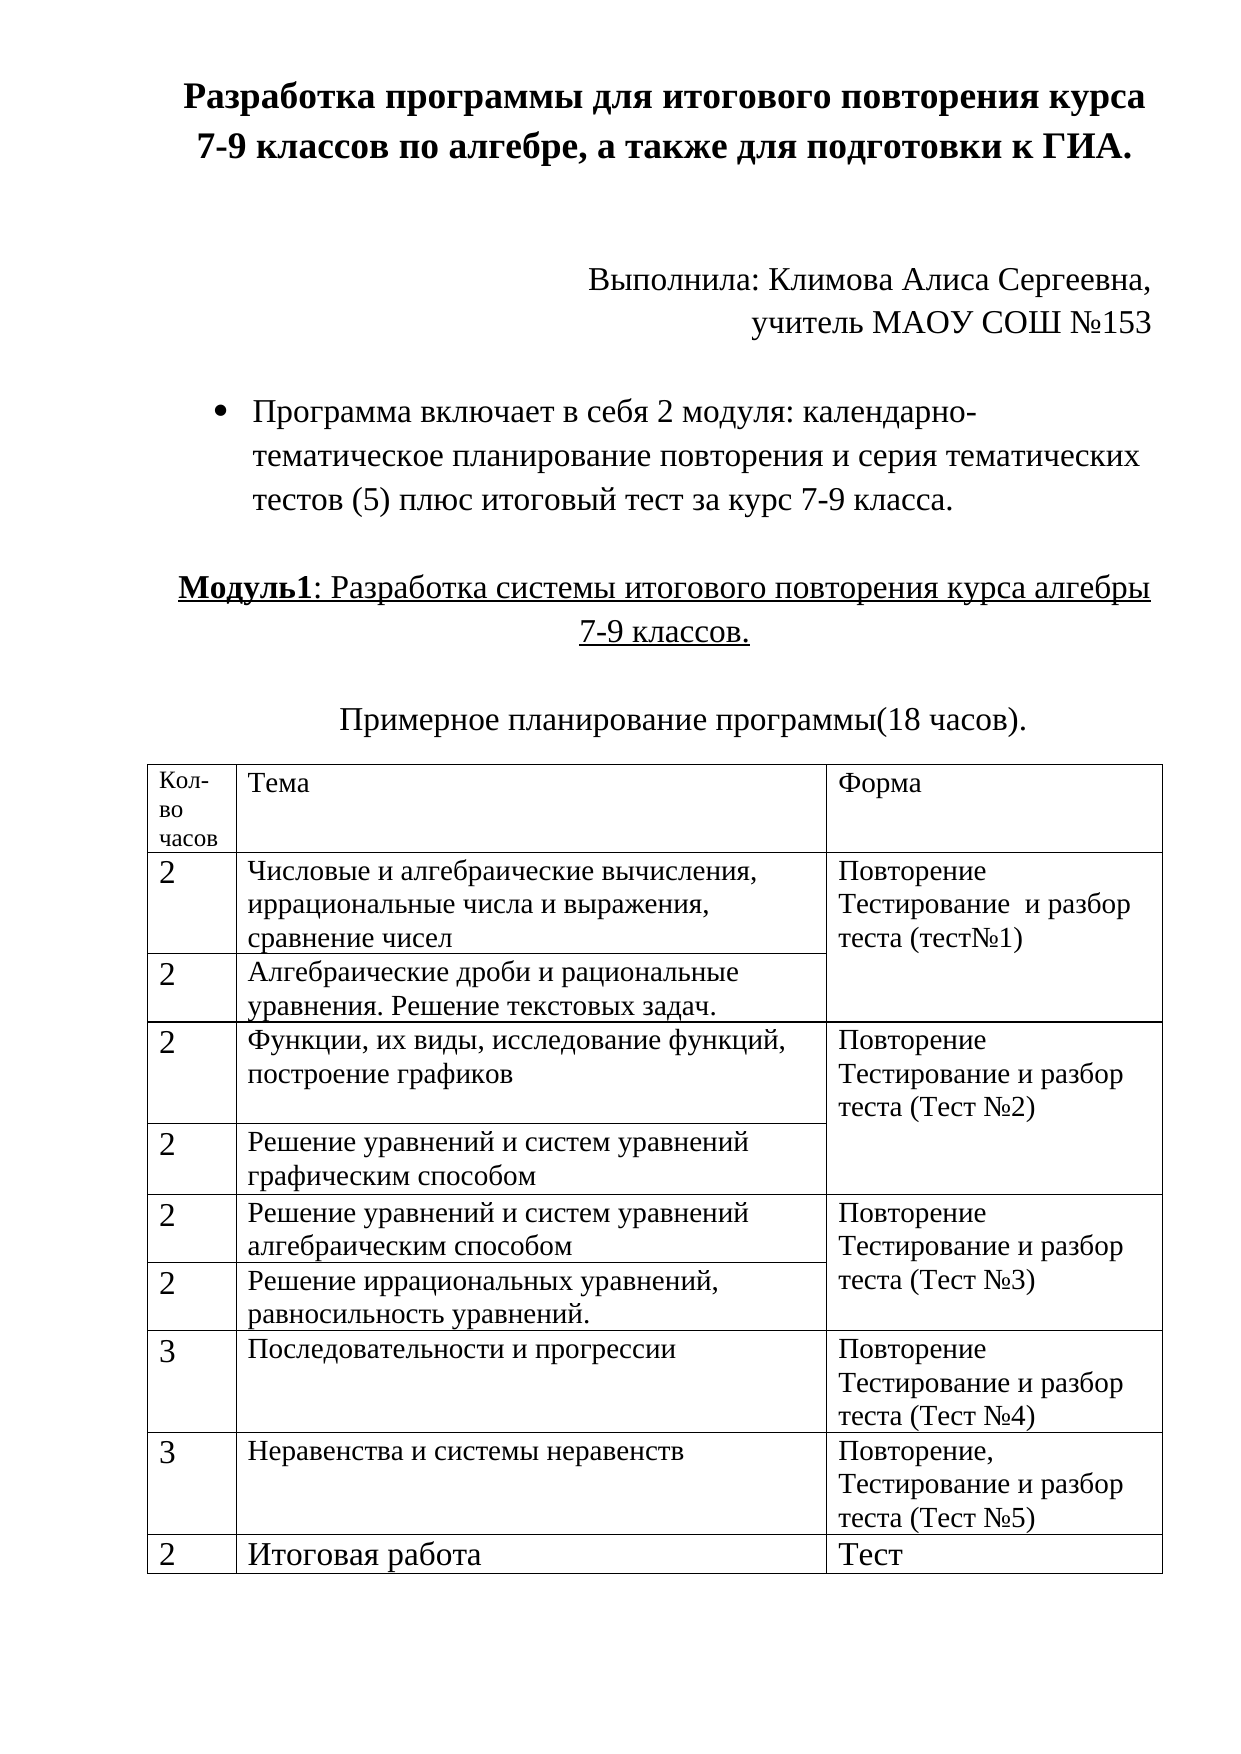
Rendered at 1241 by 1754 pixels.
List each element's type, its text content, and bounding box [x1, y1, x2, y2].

table_header Форма [827, 765, 1162, 852]
table_cell Неравенства и системы неравенств [237, 1433, 826, 1533]
text Выполнила: Климова Алиса Сергеевна, [177, 259, 1152, 297]
table_cell 3 [148, 1331, 236, 1432]
table_cell Последовательности и прогрессии [237, 1331, 826, 1432]
text Разработка программы для итогового повторения курса 7-9 классов по алгебре, а также для подготовки к ГИА. [177, 74, 1152, 167]
table_cell Повторение Тестирование и разбор теста (тест№1) [827, 853, 1162, 1021]
table_cell Повторение Тестирование и разбор теста (Тест №4) [827, 1331, 1162, 1432]
table_cell 2 [148, 1535, 236, 1573]
table_cell Решение уравнений и систем уравнений алгебраическим способом [237, 1195, 826, 1262]
table_cell 2 [148, 1263, 236, 1330]
table_cell 2 [148, 1124, 236, 1194]
table_header Кол-во часов [148, 765, 236, 852]
table_cell 2 [148, 1023, 236, 1123]
table_cell Итоговая работа [237, 1535, 826, 1573]
table_cell Числовые и алгебраические вычисления, иррациональные числа и выражения, сравнение чисел [237, 853, 826, 953]
table_cell Решение иррациональных уравнений, равносильность уравнений. [237, 1263, 826, 1330]
table_cell 3 [148, 1433, 236, 1533]
text учитель МАОУ СОШ №153 [177, 303, 1152, 341]
text Модуль1: Разработка системы итогового повторения курса алгебры 7-9 классов. [177, 567, 1152, 649]
table_cell Решение уравнений и систем уравнений графическим способом [237, 1124, 826, 1194]
table_cell Повторение Тестирование и разбор теста (Тест №2) [827, 1023, 1162, 1194]
text Примерное планирование программы(18 часов). [215, 699, 1152, 738]
table_cell Функции, их виды, исследование функций, построение графиков [237, 1023, 826, 1123]
table_cell Тест [827, 1535, 1162, 1573]
table_cell 2 [148, 954, 236, 1021]
table_cell 2 [148, 853, 236, 953]
table_cell Повторение Тестирование и разбор теста (Тест №3) [827, 1195, 1162, 1330]
table_cell Алгебраические дроби и рациональные уравнения. Решение текстовых задач. [237, 954, 826, 1021]
table_header Тема [237, 765, 826, 852]
list Программа включает в себя 2 модуля: календарно-тематическое планирование повторения и серия тематических тестов (5) плюс итоговый тест за курс 7-9 класса. [215, 391, 1152, 517]
table_cell 2 [148, 1195, 236, 1262]
table_cell Повторение, Тестирование и разбор теста (Тест №5) [827, 1433, 1162, 1533]
